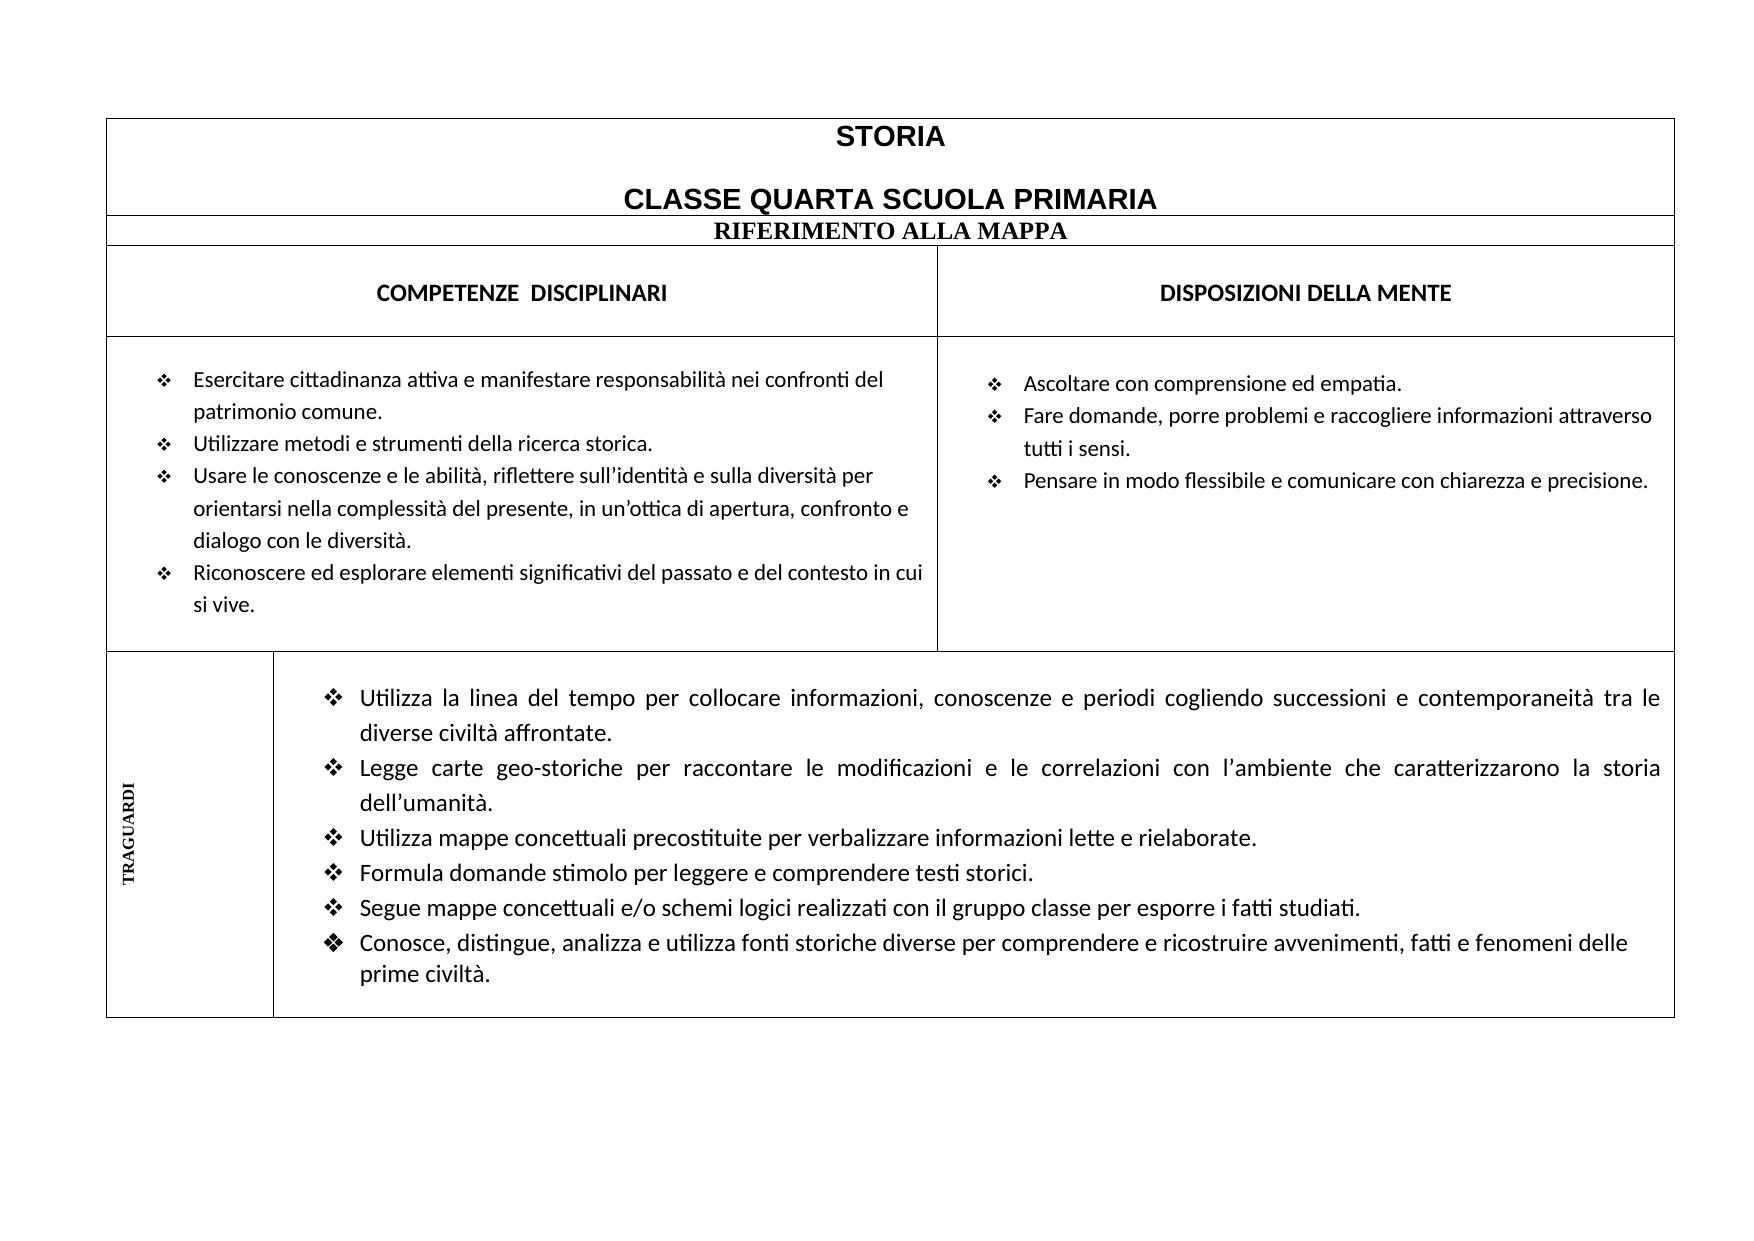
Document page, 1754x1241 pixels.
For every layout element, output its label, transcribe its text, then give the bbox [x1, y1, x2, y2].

table_header STORIA CLASSE QUARTA SCUOLA PRIMARIA [107, 119, 1674, 215]
table_cell Esercitare cittadinanza attiva e manifestare responsabilità nei confronti del patrimonio comune. Utilizzare metodi e strumenti della ricerca storica. Usare le conoscenze e le abilità, riflettere sull’identità e sulla diversità per orientarsi nella complessità del presente, in un’ottica di apertura, confronto e dialogo con le diversità. Riconoscere ed esplorare elementi significativi del passato e del contesto in cui si vive. [107, 337, 937, 651]
table_cell TRAGUARDI [107, 652, 273, 1017]
table_cell DISPOSIZIONI DELLA MENTE [938, 246, 1674, 336]
table_cell Ascoltare con comprensione ed empatia. Fare domande, porre problemi e raccogliere informazioni attraverso tutti i sensi. Pensare in modo flessibile e comunicare con chiarezza e precisione. [938, 337, 1674, 651]
table_cell COMPETENZE DISCIPLINARI [107, 246, 937, 336]
table_cell RIFERIMENTO ALLA MAPPA [107, 216, 1674, 245]
table_cell Utilizza la linea del tempo per collocare informazioni, conoscenze e periodi cogliendo successioni e contemporaneità tra le diverse civiltà affrontate. Legge carte geo-storiche per raccontare le modificazioni e le correlazioni con l’ambiente che caratterizzarono la storia dell’umanità. Utilizza mappe concettuali precostituite per verbalizzare informazioni lette e rielaborate. Formula domande stimolo per leggere e comprendere testi storici. Segue mappe concettuali e/o schemi logici realizzati con il gruppo classe per esporre i fatti studiati. Conosce, distingue, analizza e utilizza fonti storiche diverse per comprendere e ricostruire avvenimenti, fatti e fenomeni delle prime civiltà. [274, 652, 1674, 1017]
